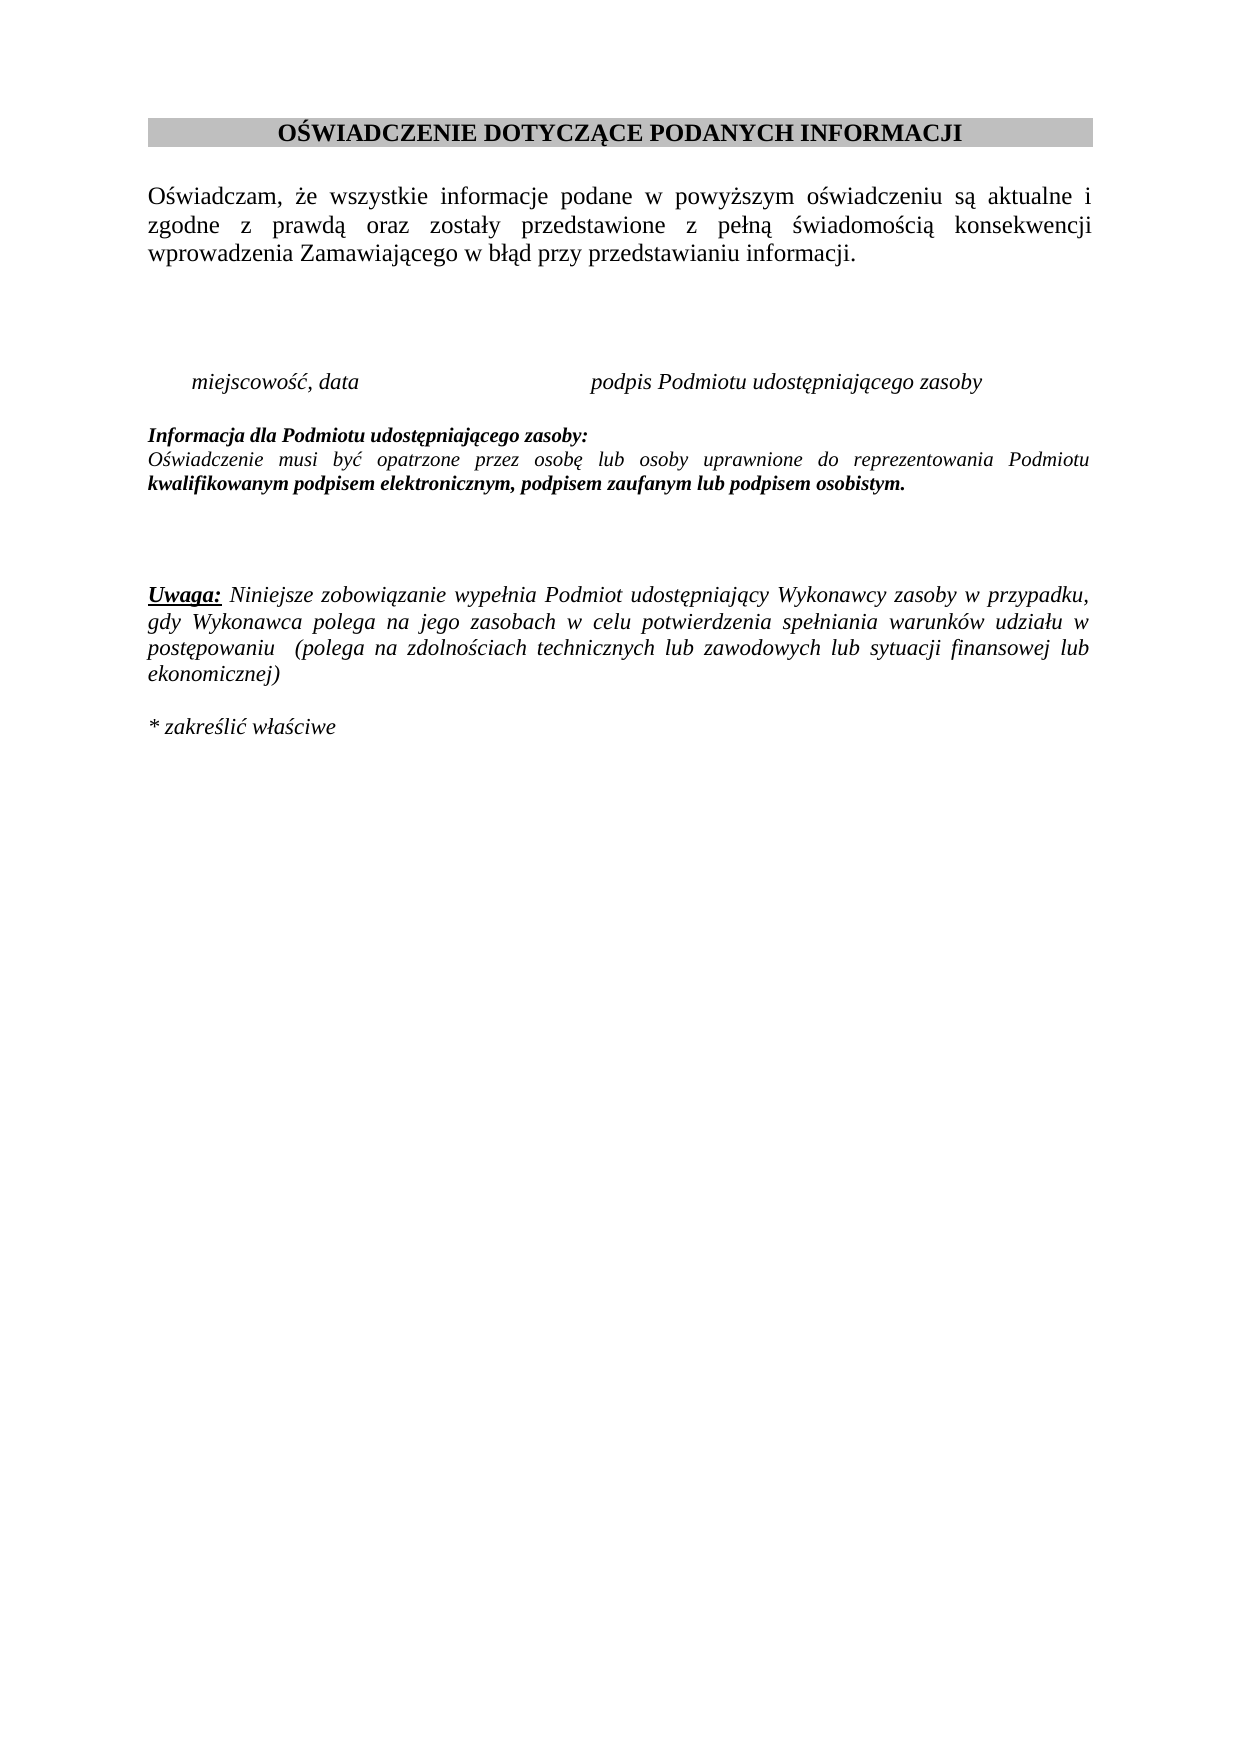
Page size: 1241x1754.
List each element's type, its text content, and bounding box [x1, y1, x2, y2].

text Informacja dla Podmiotu udostępniającego zasoby: [148, 423, 1093, 447]
text OŚWIADCZENIE DOTYCZĄCE PODANYCH INFORMACJI [148, 118, 1093, 147]
text Oświadczenie musi być opatrzone przez osobę lub osoby uprawnione do reprezentowania Podmiotu kwalifikowanym podpisem elektronicznym, podpisem zaufanym lub podpisem osobistym. [148, 447, 1093, 495]
text * zakreślić właściwe [148, 713, 1093, 739]
text Oświadczam, że wszystkie informacje podane w powyższym oświadczeniu są aktualne i zgodne z prawdą oraz zostały przedstawione z pełną świadomością konsekwencji wprowadzenia Zamawiającego w błąd przy przedstawianiu informacji. [148, 181, 1093, 267]
text miejscowość, data podpis Podmiotu udostępniającego zasoby [148, 368, 1093, 394]
text Uwaga: Niniejsze zobowiązanie wypełnia Podmiot udostępniający Wykonawcy zasoby w przypadku, gdy Wykonawca polega na jego zasobach w celu potwierdzenia spełniania warunków udziału w postępowaniu (polega na zdolnościach technicznych lub zawodowych lub sytuacji finansowej lub ekonomicznej) [148, 581, 1093, 687]
